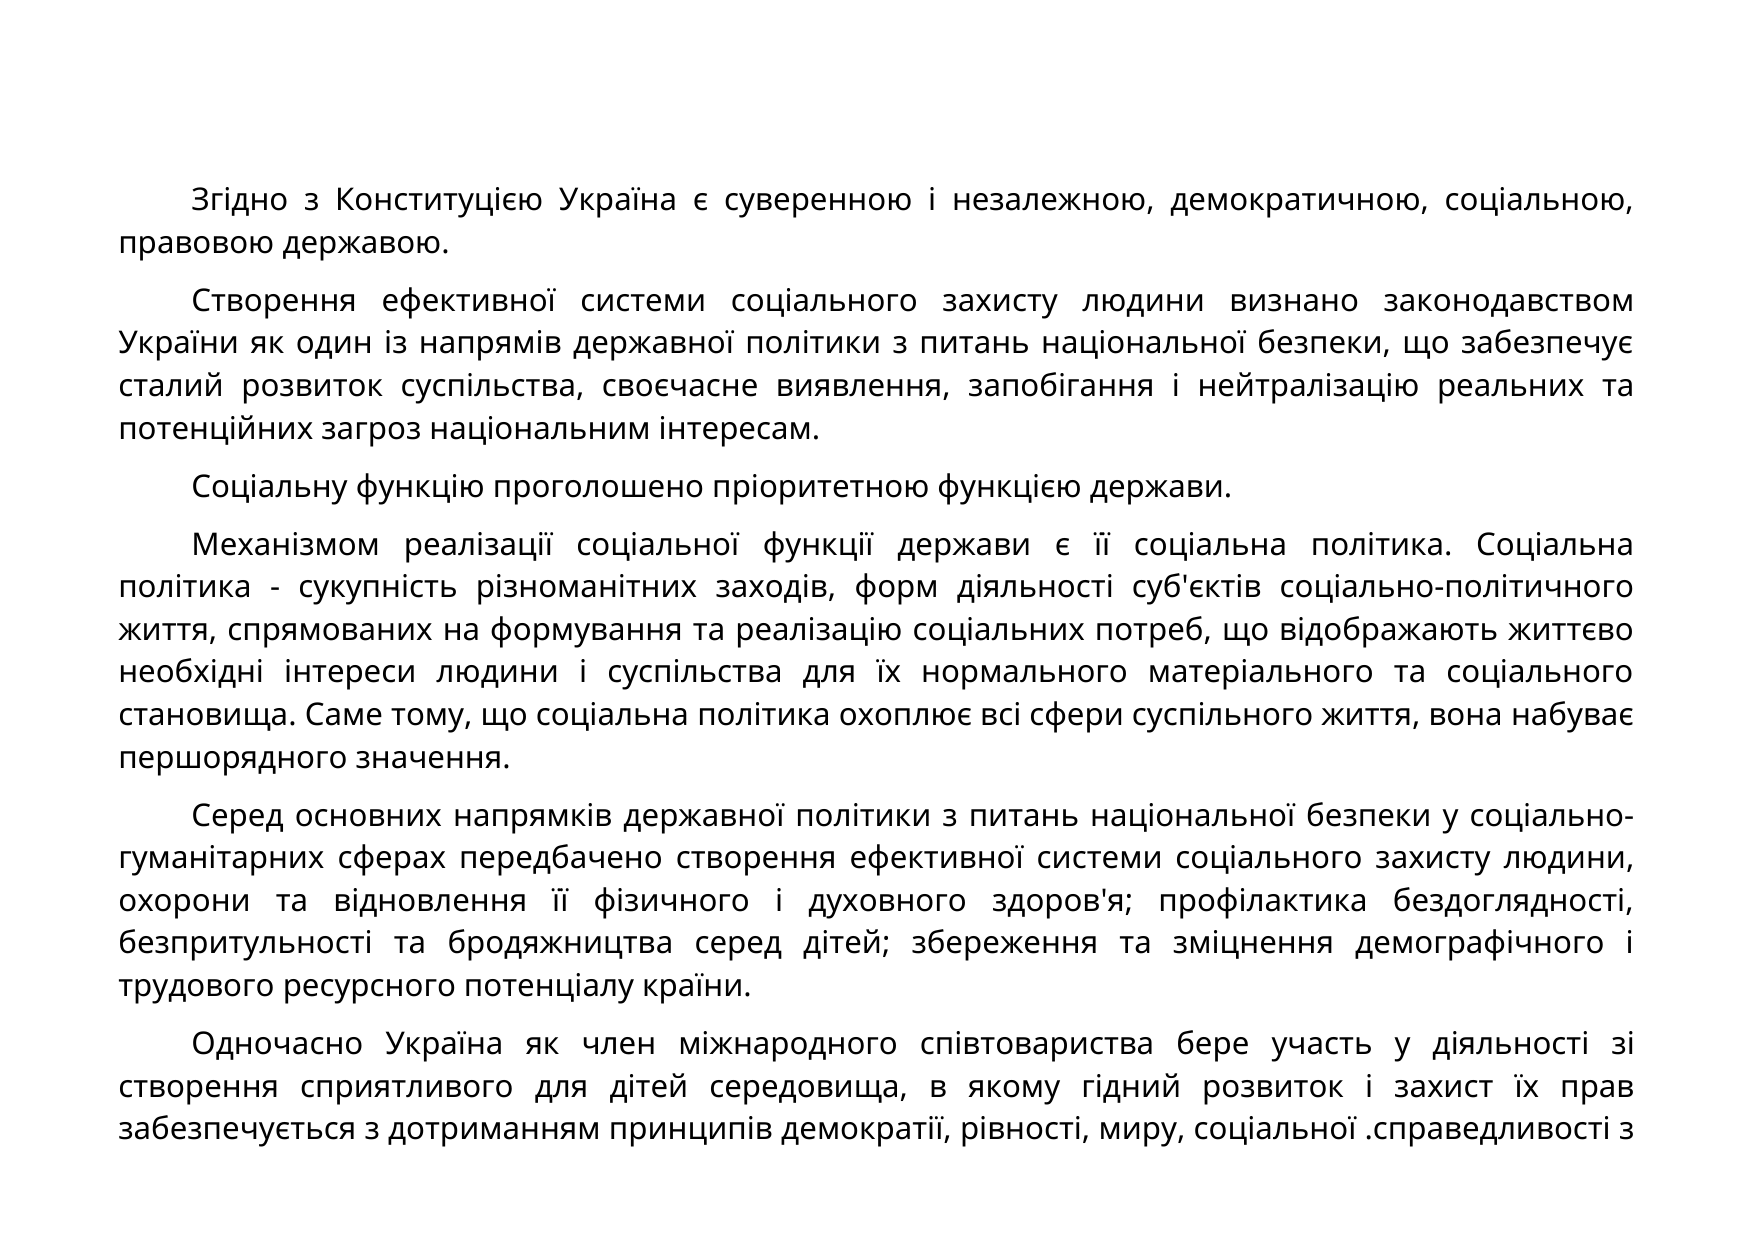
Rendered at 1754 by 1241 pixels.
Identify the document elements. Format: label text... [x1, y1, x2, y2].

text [118, 1021, 1636, 1149]
text Серед основних напрямків державної політики з питань національної безпеки у соціально-гуманітарних сферах передбачено створення ефективної системи соціального захисту людини, охорони та відновлення її фізичного і духовного здоров'я; профілактика бездоглядності, безпритульності та бродяжництва серед дітей; збереження та зміцнення демографічного і трудового ресурсного потенціалу країни. [118, 793, 1636, 1006]
text Створення ефективної системи соціального захисту людини визнано законодавством України як один із напрямів державної політики з питань національної безпеки, що забезпечує сталий розвиток суспільства, своєчасне виявлення, запобігання і нейтралізацію реальних та потенційних загроз національним інтересам. [118, 278, 1636, 448]
text Механізмом реалізації соціальної функції держави є її соціальна політика. Соціальна політика - сукупність різноманітних заходів, форм діяльності суб'єктів соціально-політичного життя, спрямованих на формування та реалізацію соціальних потреб, що відображають життєво необхідні інтереси людини і суспільства для їх нормального матеріального та соціального становища. Саме тому, що соціальна політика охоплює всі сфери суспільного життя, вона набуває першорядного значення. [118, 522, 1636, 777]
text Соціальну функцію проголошено пріоритетною функцією держави. [118, 464, 1636, 506]
text Згідно з Конституцією Україна є суверенною і незалежною, демократичною, соціальною, правовою державою. [118, 177, 1636, 262]
